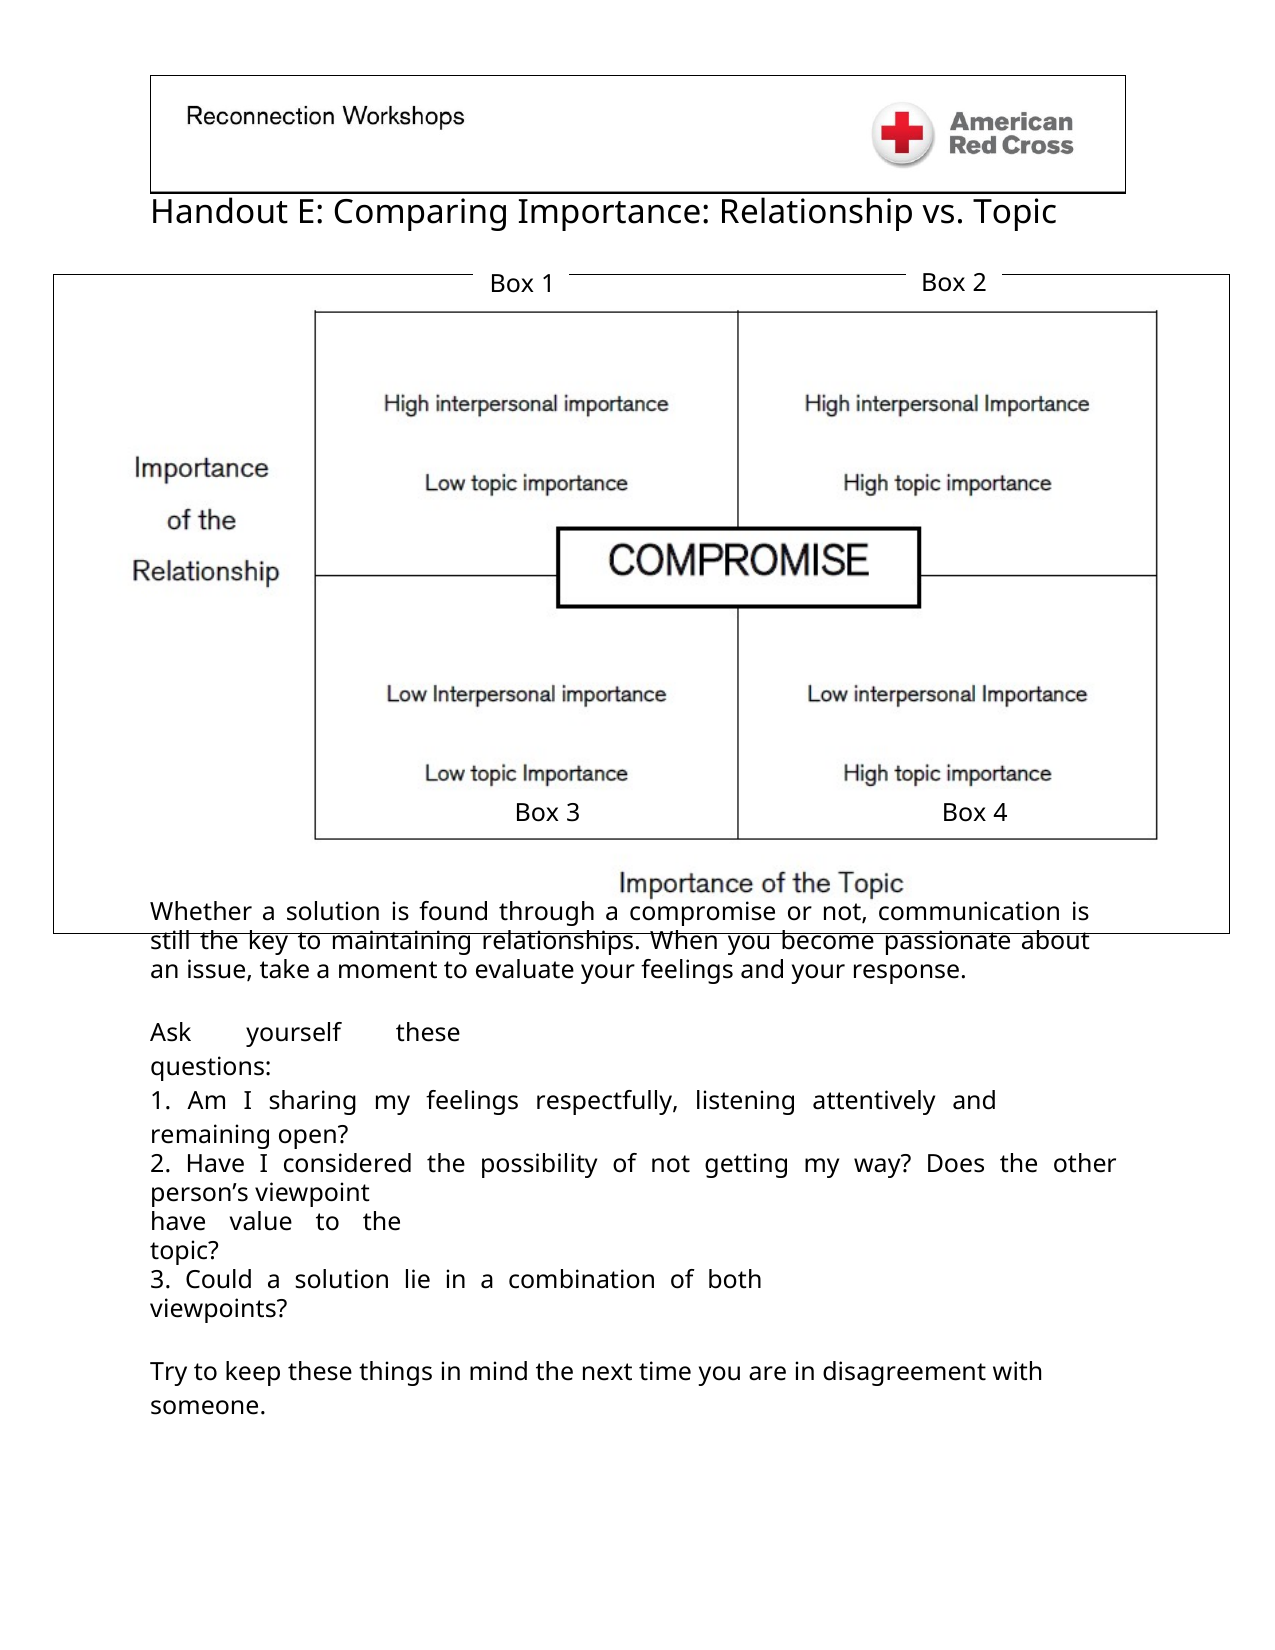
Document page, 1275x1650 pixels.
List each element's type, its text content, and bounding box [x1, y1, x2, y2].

text 2. Have I considered the possibility of not getting my way? Does the other person’s viewpoint [150, 1151, 1117, 1208]
text Handout E: Comparing Importance: Relationship vs. Topic [150, 194, 1137, 231]
text Box 3 Box 4 [514, 797, 1137, 826]
text Try to keep these things in mind the next time you are in disagreement with someone. [150, 1353, 1043, 1422]
text have value to the topic? [150, 1208, 401, 1266]
picture [54, 275, 1229, 933]
text Box 1 Box 2 [489, 267, 1137, 297]
text 1. Am I sharing my feelings respectfully, listening attentively and remaining open? [150, 1082, 997, 1151]
text Ask yourself these questions: [150, 1014, 461, 1082]
text Whether a solution is found through a compromise or not, communication is still the key to maintaining relationships. When you become passionate about an issue, take a moment to evaluate your feelings and your response. [150, 898, 1090, 984]
text 3. Could a solution lie in a combination of both viewpoints? [150, 1266, 762, 1324]
picture [151, 76, 1125, 193]
